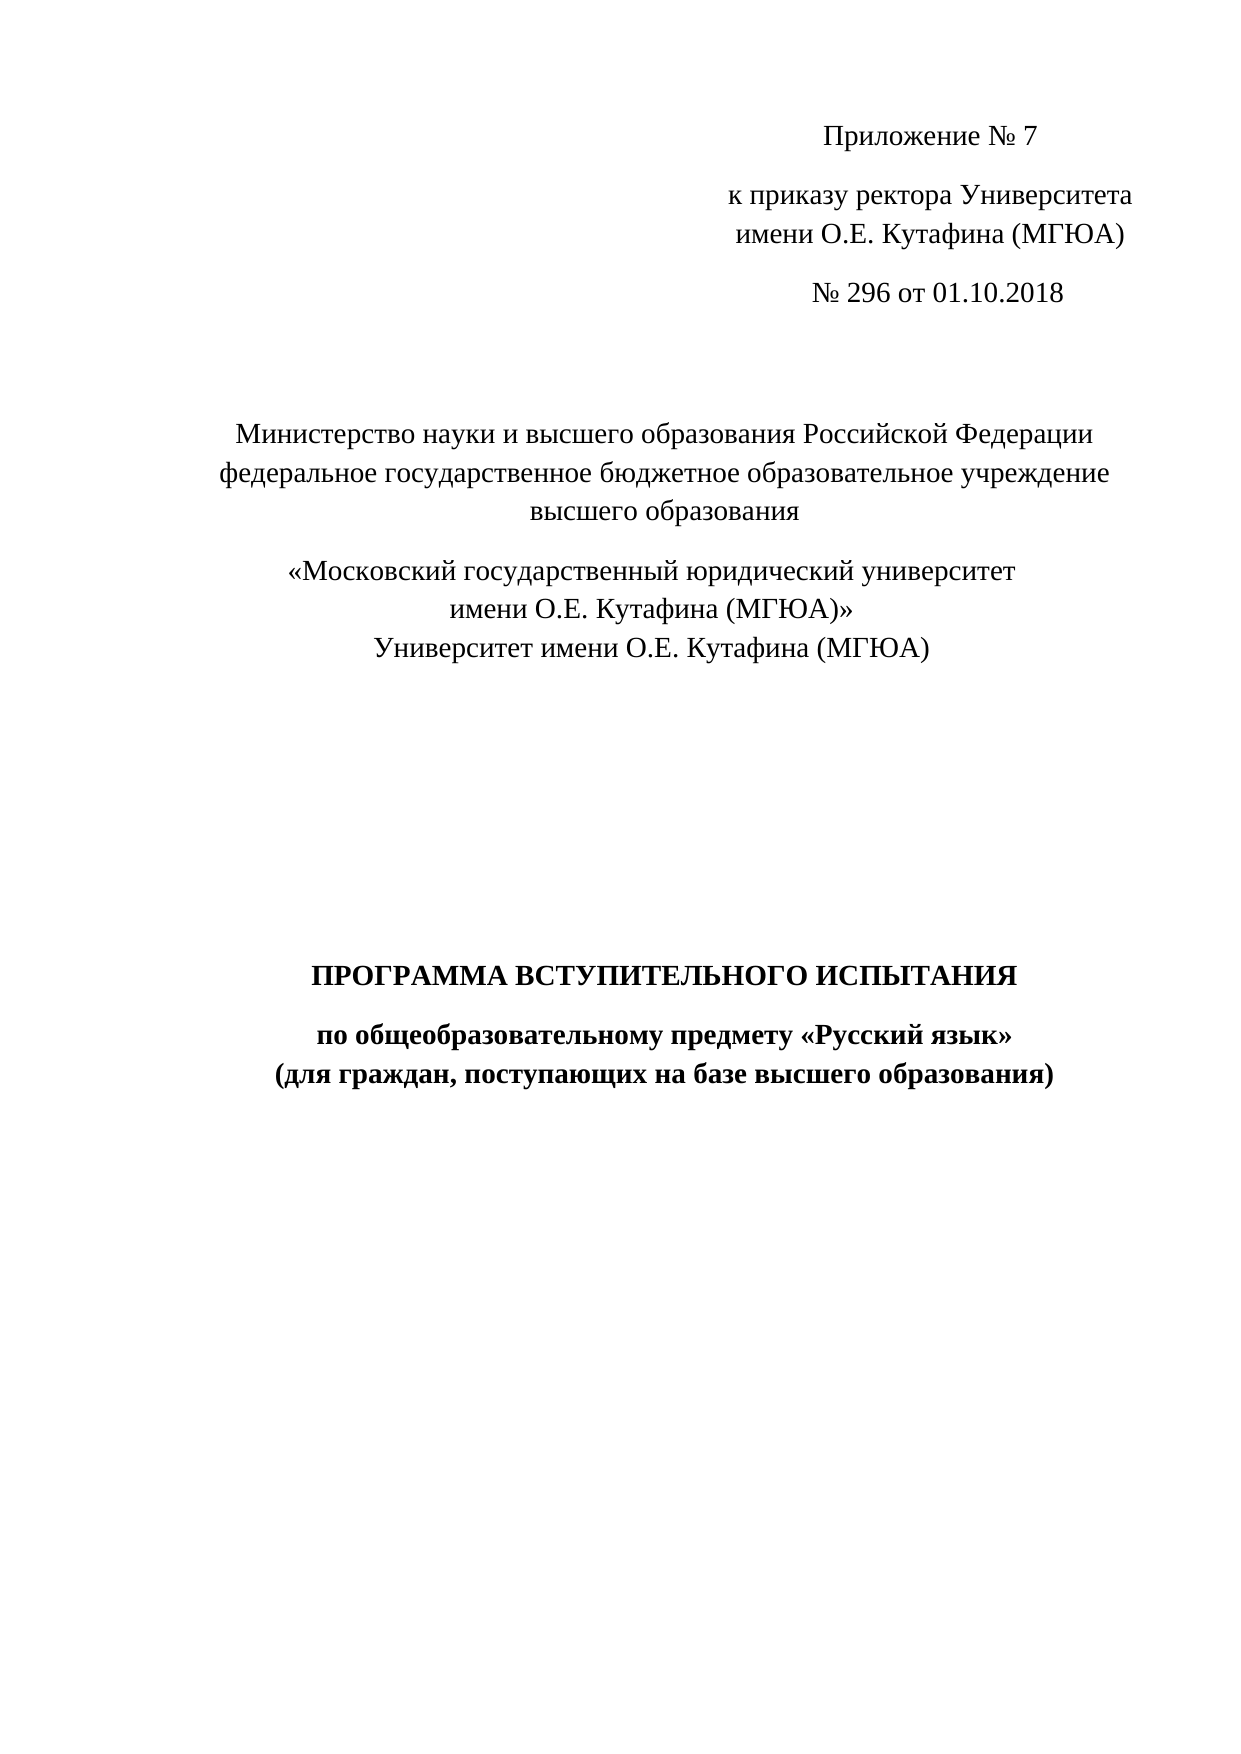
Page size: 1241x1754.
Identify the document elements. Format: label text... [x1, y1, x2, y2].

text № 296 от 01.10.2018 [723, 275, 1152, 309]
text по общеобразовательному предмету «Русский язык» [177, 1017, 1152, 1051]
text высшего образования [177, 493, 1152, 527]
text Приложение № 7 [709, 118, 1152, 152]
text ПРОГРАММА ВСТУПИТЕЛЬНОГО ИСПЫТАНИЯ [177, 958, 1152, 992]
text к приказу ректора Университета имени О.Е. Кутафина (МГЮА) [709, 177, 1152, 249]
text федеральное государственное бюджетное образовательное учреждение [177, 455, 1152, 488]
table_header «Московский государственный юридический университет имени О.Е. Кутафина (МГЮА)» Университет имени О.Е. Кутафина (МГЮА) [163, 553, 1141, 688]
text Министерство науки и высшего образования Российской Федерации [177, 416, 1152, 450]
text (для граждан, поступающих на базе высшего образования) [177, 1056, 1152, 1089]
